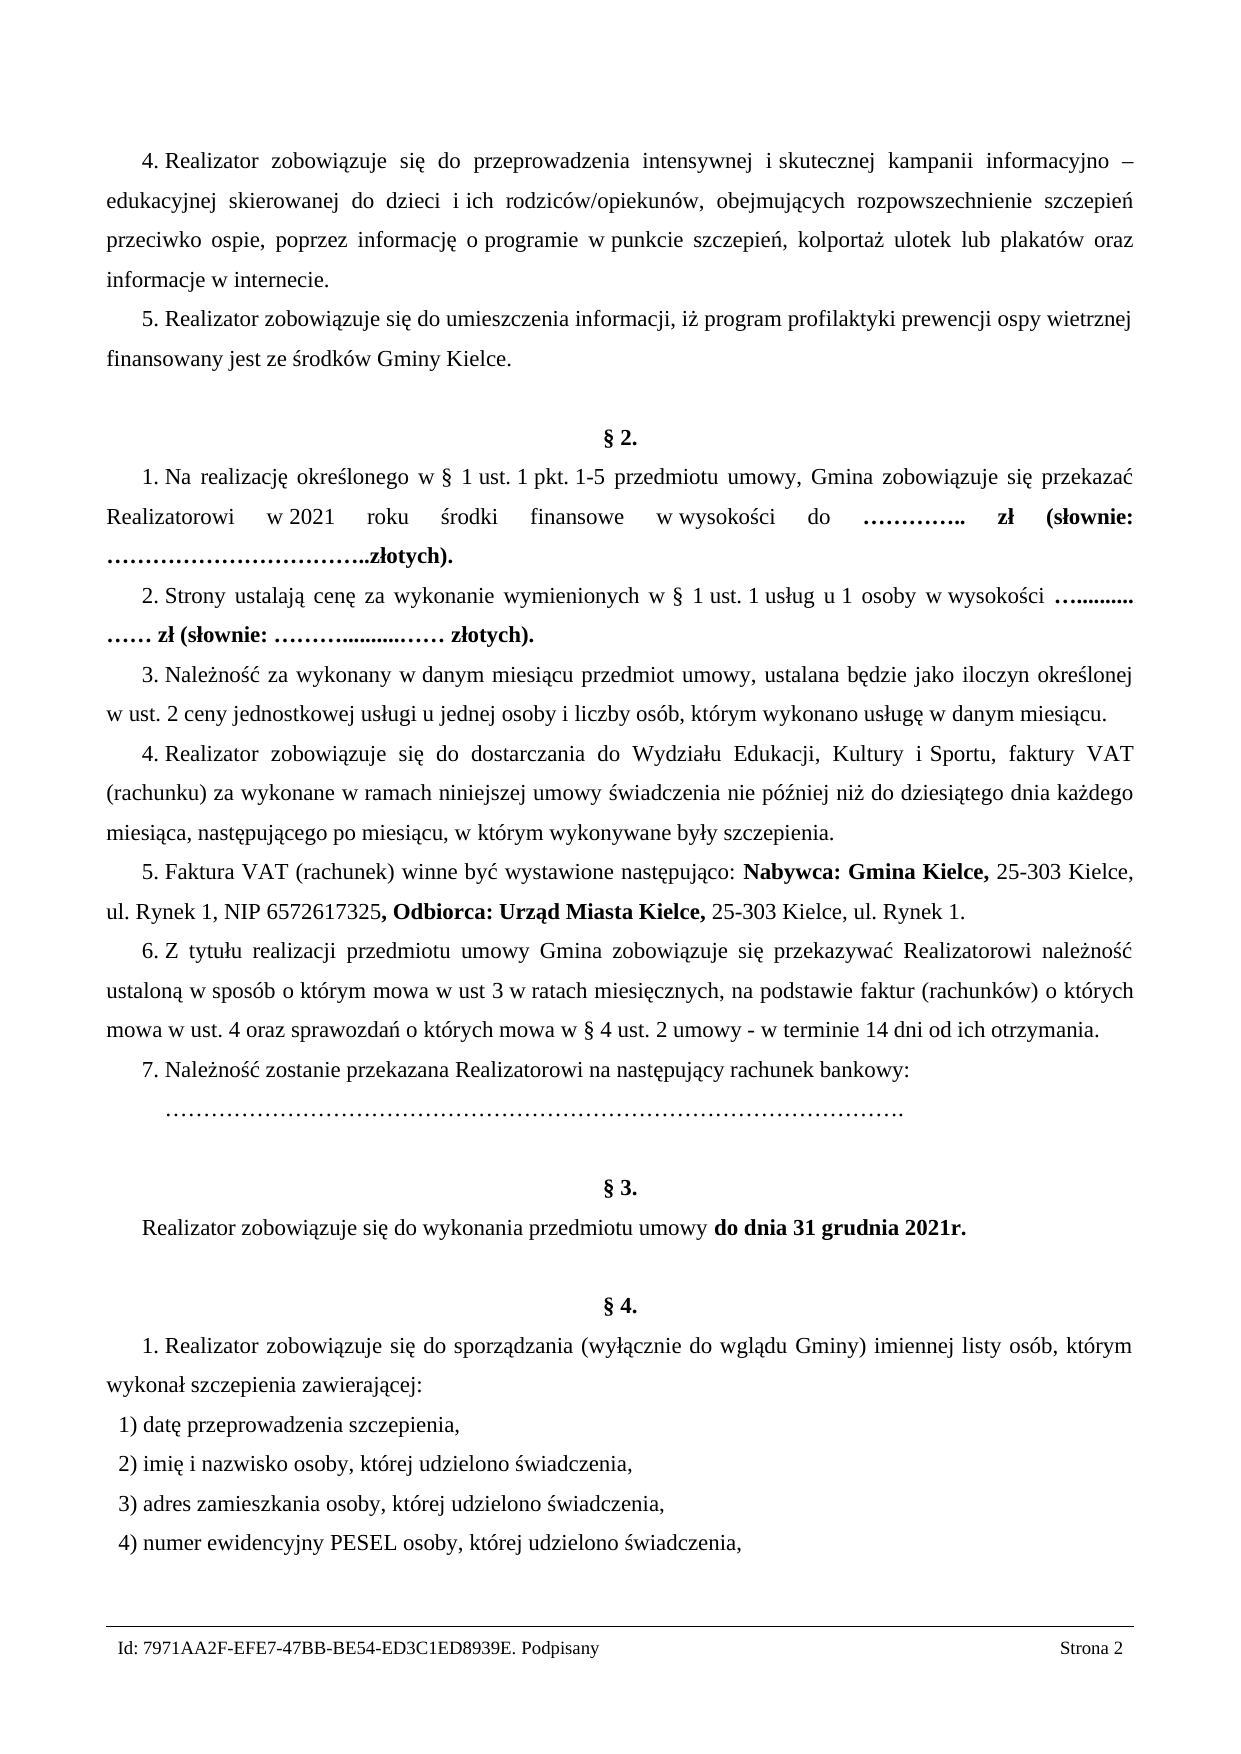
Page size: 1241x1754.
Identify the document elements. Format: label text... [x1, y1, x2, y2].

text 1. Na realizację określonego w § 1 ust. 1 pkt. 1-5 przedmiotu umowy, Gmina zobowiązuje się przekazać Realizatorowi w 2021 roku środki finansowe w wysokości do ………….. zł (słownie: ……………………………..złotych). [106, 463, 1134, 569]
text § 4. [106, 1292, 1134, 1319]
text ……………………………………………………………………………………. [106, 1095, 1134, 1121]
text 4. Realizator zobowiązuje się do przeprowadzenia intensywnej i skutecznej kampanii informacyjno – edukacyjnej skierowanej do dzieci i ich rodziców/opiekunów, obejmujących rozpowszechnienie szczepień przeciwko ospie, poprzez informację o programie w punkcie szczepień, kolportaż ulotek lub plakatów oraz informacje w internecie. [106, 148, 1134, 292]
text Realizator zobowiązuje się do wykonania przedmiotu umowy do dnia 31 grudnia 2021r. [106, 1213, 1134, 1240]
text 5. Realizator zobowiązuje się do umieszczenia informacji, iż program profilaktyki prewencji ospy wietrznej finansowany jest ze środków Gminy Kielce. [106, 306, 1134, 371]
text 4) numer ewidencyjny PESEL osoby, której udzielono świadczenia, [118, 1529, 1134, 1556]
text 5. Faktura VAT (rachunek) winne być wystawione następująco: Nabywca: Gmina Kielce, 25-303 Kielce, ul. Rynek 1, NIP 6572617325, Odbiorca: Urząd Miasta Kielce, 25-303 Kielce, ul. Rynek 1. [106, 858, 1134, 924]
text § 2. [106, 424, 1134, 450]
text 3. Należność za wykonany w danym miesiącu przedmiot umowy, ustalana będzie jako iloczyn określonej w ust. 2 ceny jednostkowej usługi u jednej osoby i liczby osób, którym wykonano usługę w danym miesiącu. [106, 661, 1134, 727]
text 6. Z tytułu realizacji przedmiotu umowy Gmina zobowiązuje się przekazywać Realizatorowi należność ustaloną w sposób o którym mowa w ust 3 w ratach miesięcznych, na podstawie faktur (rachunków) o których mowa w ust. 4 oraz sprawozdań o których mowa w § 4 ust. 2 umowy - w terminie 14 dni od ich otrzymania. [106, 937, 1134, 1042]
text § 3. [106, 1174, 1134, 1200]
text 3) adres zamieszkania osoby, której udzielono świadczenia, [118, 1490, 1134, 1516]
text 1. Realizator zobowiązuje się do sporządzania (wyłącznie do wglądu Gminy) imiennej listy osób, którym wykonał szczepienia zawierającej: [106, 1332, 1134, 1398]
text 7. Należność zostanie przekazana Realizatorowi na następujący rachunek bankowy: [106, 1056, 1134, 1082]
text 2. Strony ustalają cenę za wykonanie wymienionych w § 1 ust. 1 usług u 1 osoby w wysokości …..........…… zł (słownie: ………..........…… złotych). [106, 582, 1134, 648]
text 4. Realizator zobowiązuje się do dostarczania do Wydziału Edukacji, Kultury i Sportu, faktury VAT (rachunku) za wykonane w ramach niniejszej umowy świadczenia nie później niż do dziesiątego dnia każdego miesiąca, następującego po miesiącu, w którym wykonywane były szczepienia. [106, 740, 1134, 845]
text 2) imię i nazwisko osoby, której udzielono świadczenia, [118, 1450, 1134, 1477]
text 1) datę przeprowadzenia szczepienia, [118, 1411, 1134, 1437]
